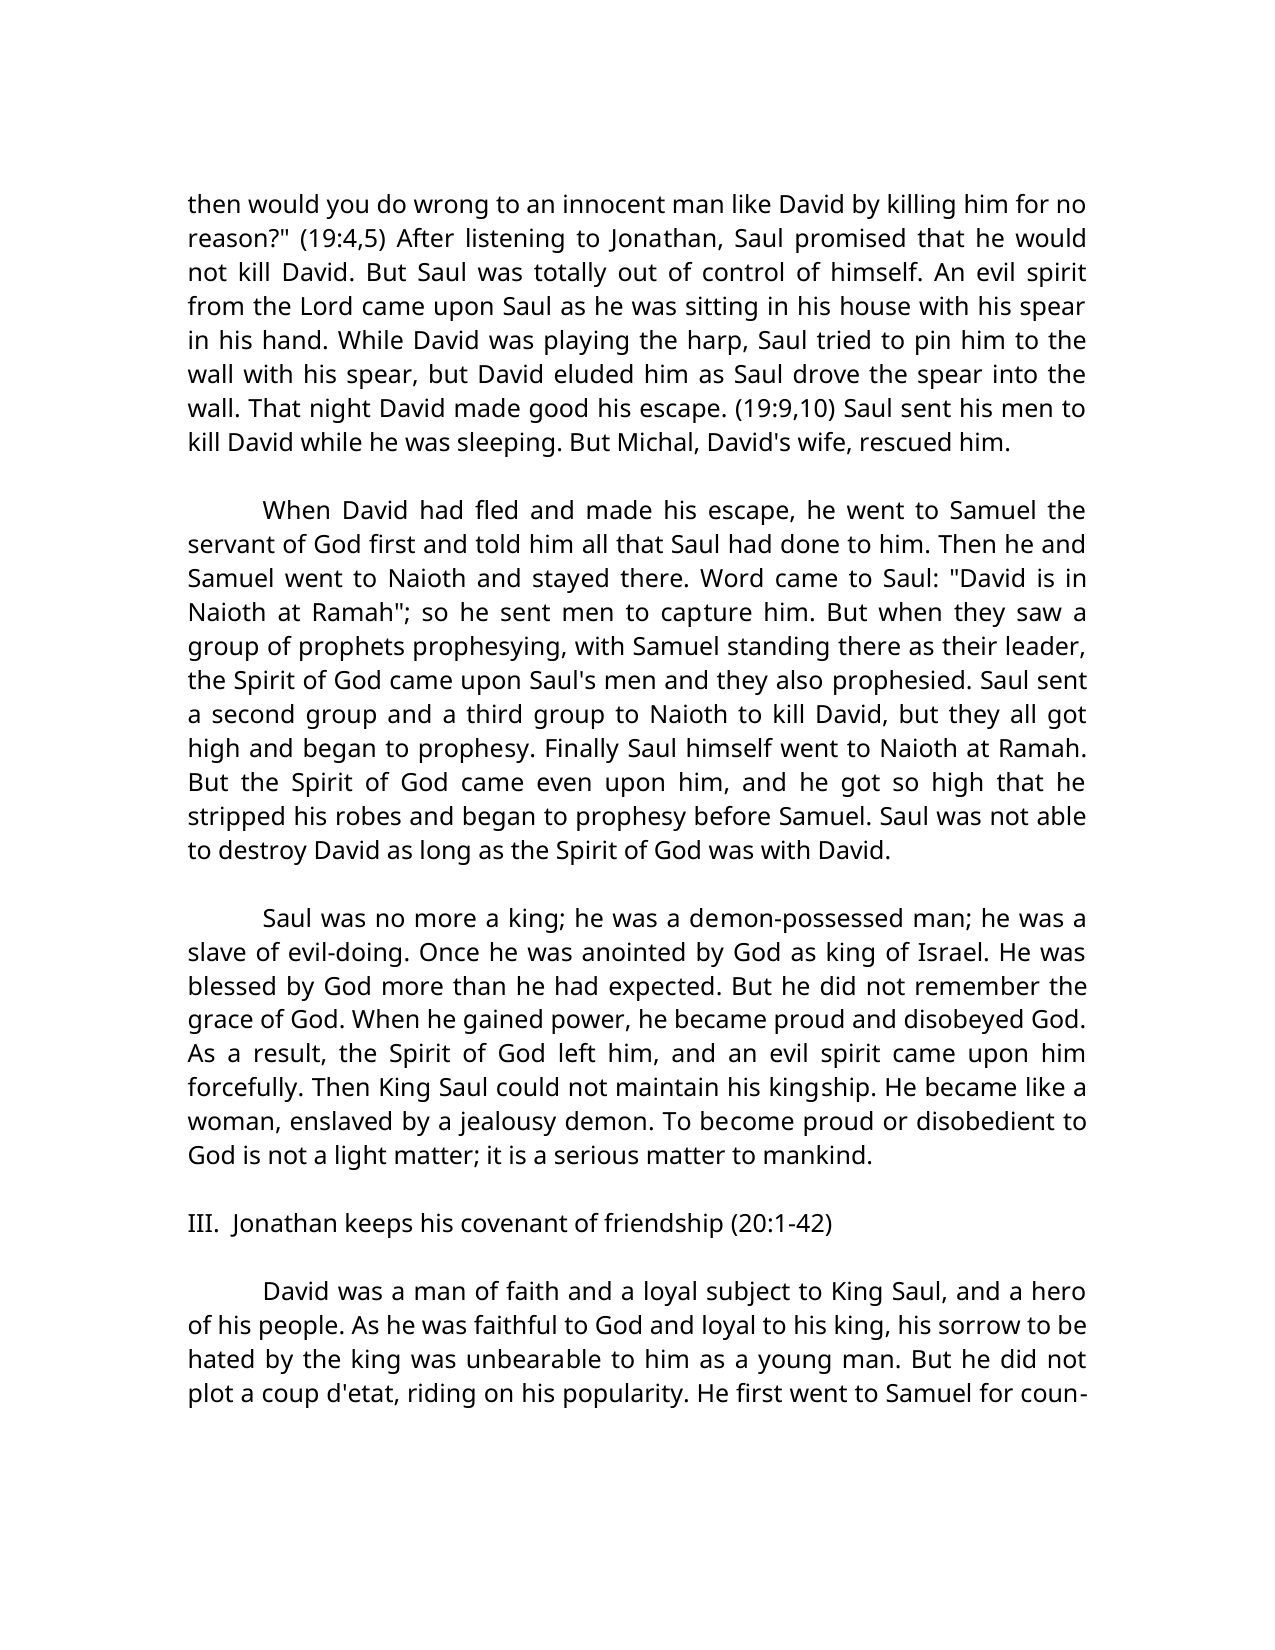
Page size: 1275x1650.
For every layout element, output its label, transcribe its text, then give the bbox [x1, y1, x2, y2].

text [187, 187, 1087, 459]
text When David had fled and made his escape, he went to Samuel the servant of God first and told him all that Saul had done to him. Then he and Samuel went to Naioth and stayed there. Word came to Saul: "David is in Naioth at Ramah"; so he sent men to capture him. But when they saw a group of prophets prophesying, with Samuel standing there as their leader, the Spirit of God came upon Saul's men and they also prophesied. Saul sent a second group and a third group to Naioth to kill David, but they all got high and began to prophesy. Finally Saul himself went to Naioth at Ramah. But the Spirit of God came even upon him, and he got so high that he stripped his robes and began to prophesy before Samuel. Saul was not able to destroy David as long as the Spirit of God was with David. [187, 493, 1087, 867]
text Saul was no more a king; he was a demon-possessed man; he was a slave of evil-doing. Once he was anointed by God as king of Israel. He was blessed by God more than he had expected. But he did not remember the grace of God. When he gained power, he became proud and disobeyed God. As a result, the Spirit of God left him, and an evil spirit came upon him forcefully. Then King Saul could not maintain his kingship. He became like a woman, enslaved by a jealousy demon. To become proud or disobedient to God is not a light matter; it is a serious matter to mankind. [187, 901, 1087, 1172]
text III. Jonathan keeps his covenant of friendship (20:1-42) [187, 1206, 1087, 1240]
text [187, 1274, 1087, 1410]
